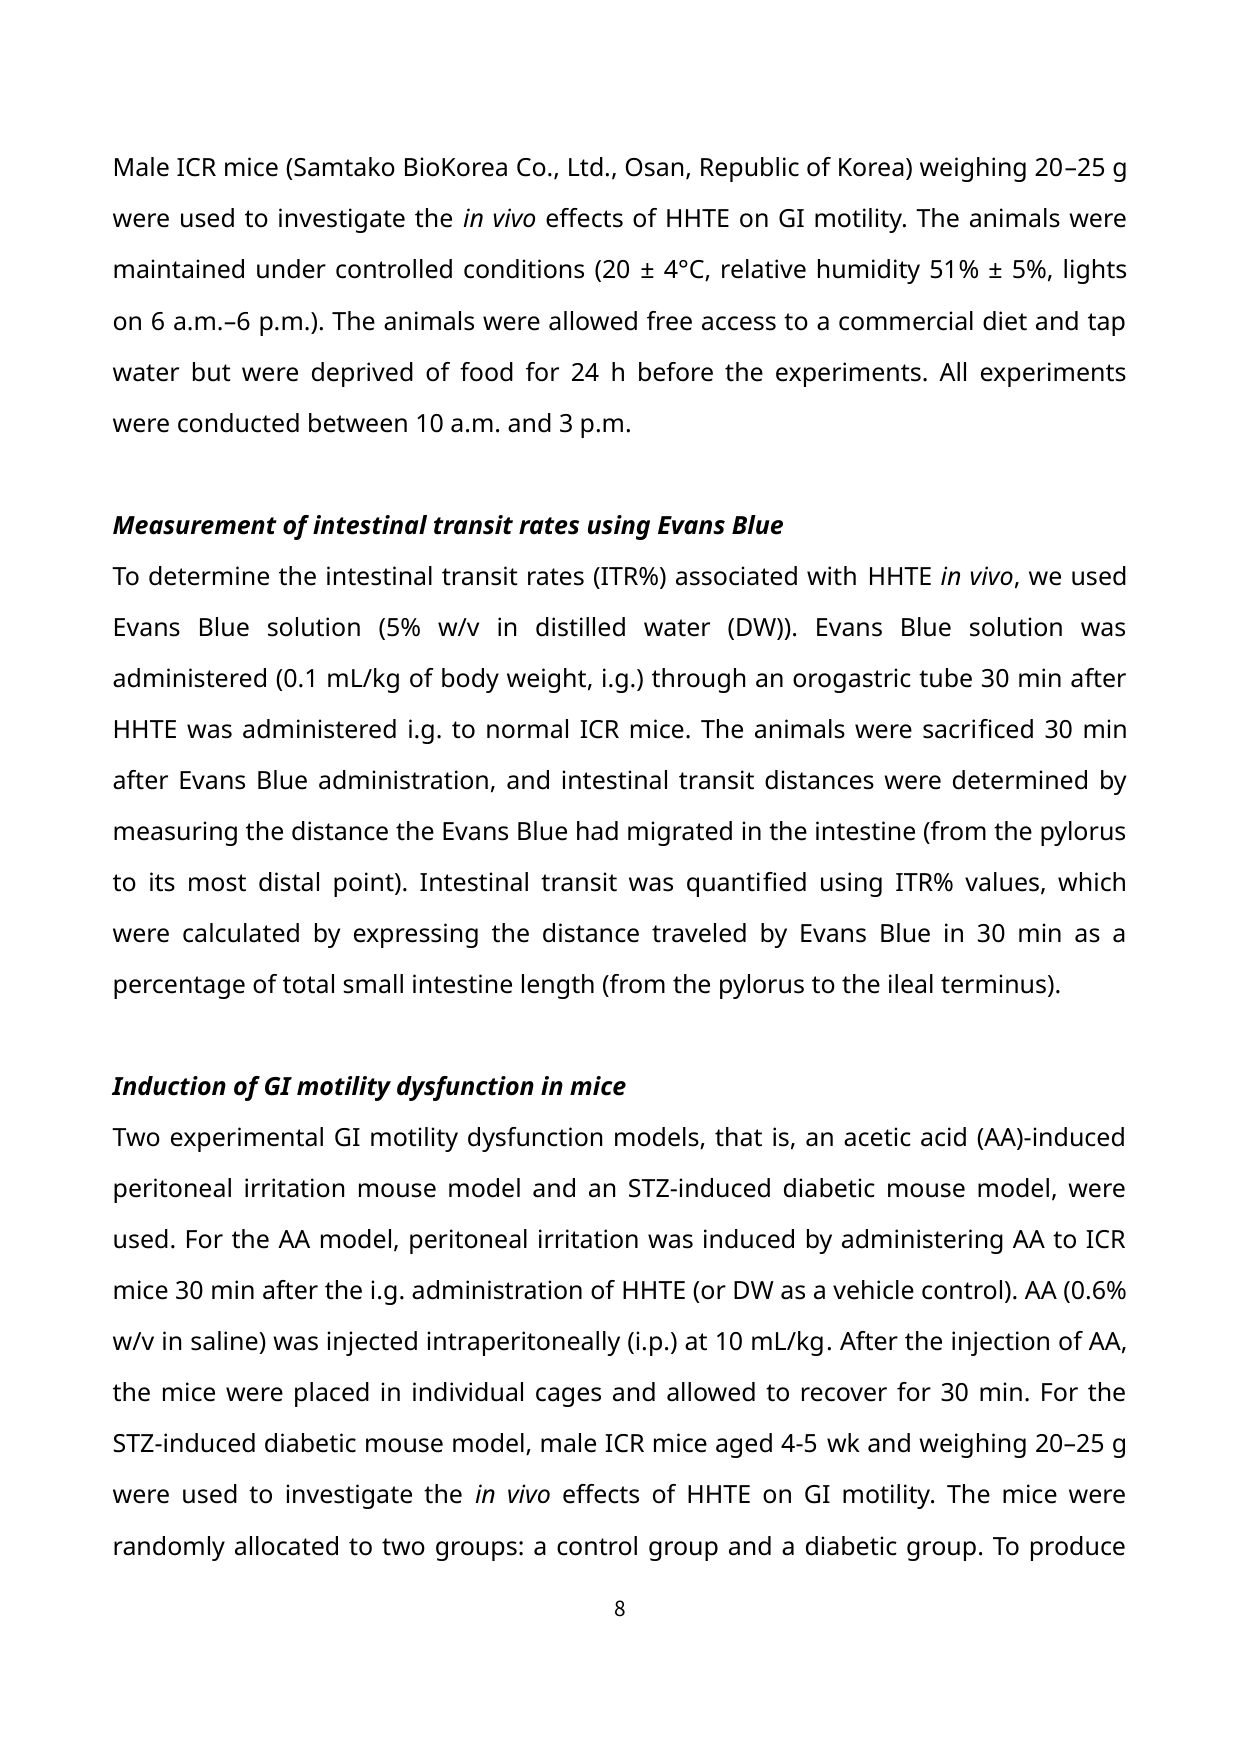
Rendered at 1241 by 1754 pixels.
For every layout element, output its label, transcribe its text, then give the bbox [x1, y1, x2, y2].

text Induction of GI motility dysfunction in mice [112, 1069, 1128, 1103]
text Measurement of intestinal transit rates using Evans Blue [112, 507, 1128, 541]
text To determine the intestinal transit rates (ITR%) associated with HHTE in vivo, we used Evans Blue solution (5% w/v in distilled water (DW)). Evans Blue solution was administered (0.1 mL/kg of body weight, i.g.) through an orogastric tube 30 min after HHTE was administered i.g. to normal ICR mice. The animals were sacrificed 30 min after Evans Blue administration, and intestinal transit distances were determined by measuring the distance the Evans Blue had migrated in the intestine (from the pylorus to its most distal point). Intestinal transit was quantified using ITR% values, which were calculated by expressing the distance traveled by Evans Blue in 30 min as a percentage of total small intestine length (from the pylorus to the ileal terminus). [112, 558, 1128, 1001]
text Male ICR mice (Samtako BioKorea Co., Ltd., Osan, Republic of Korea) weighing 20–25 g were used to investigate the in vivo effects of HHTE on GI motility. The animals were maintained under controlled conditions (20 ± 4°C, relative humidity 51% ± 5%, lights on 6 a.m.–6 p.m.). The animals were allowed free access to a commercial diet and tap water but were deprived of food for 24 h before the experiments. All experiments were conducted between 10 a.m. and 3 p.m. [112, 150, 1128, 439]
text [112, 1120, 1128, 1562]
